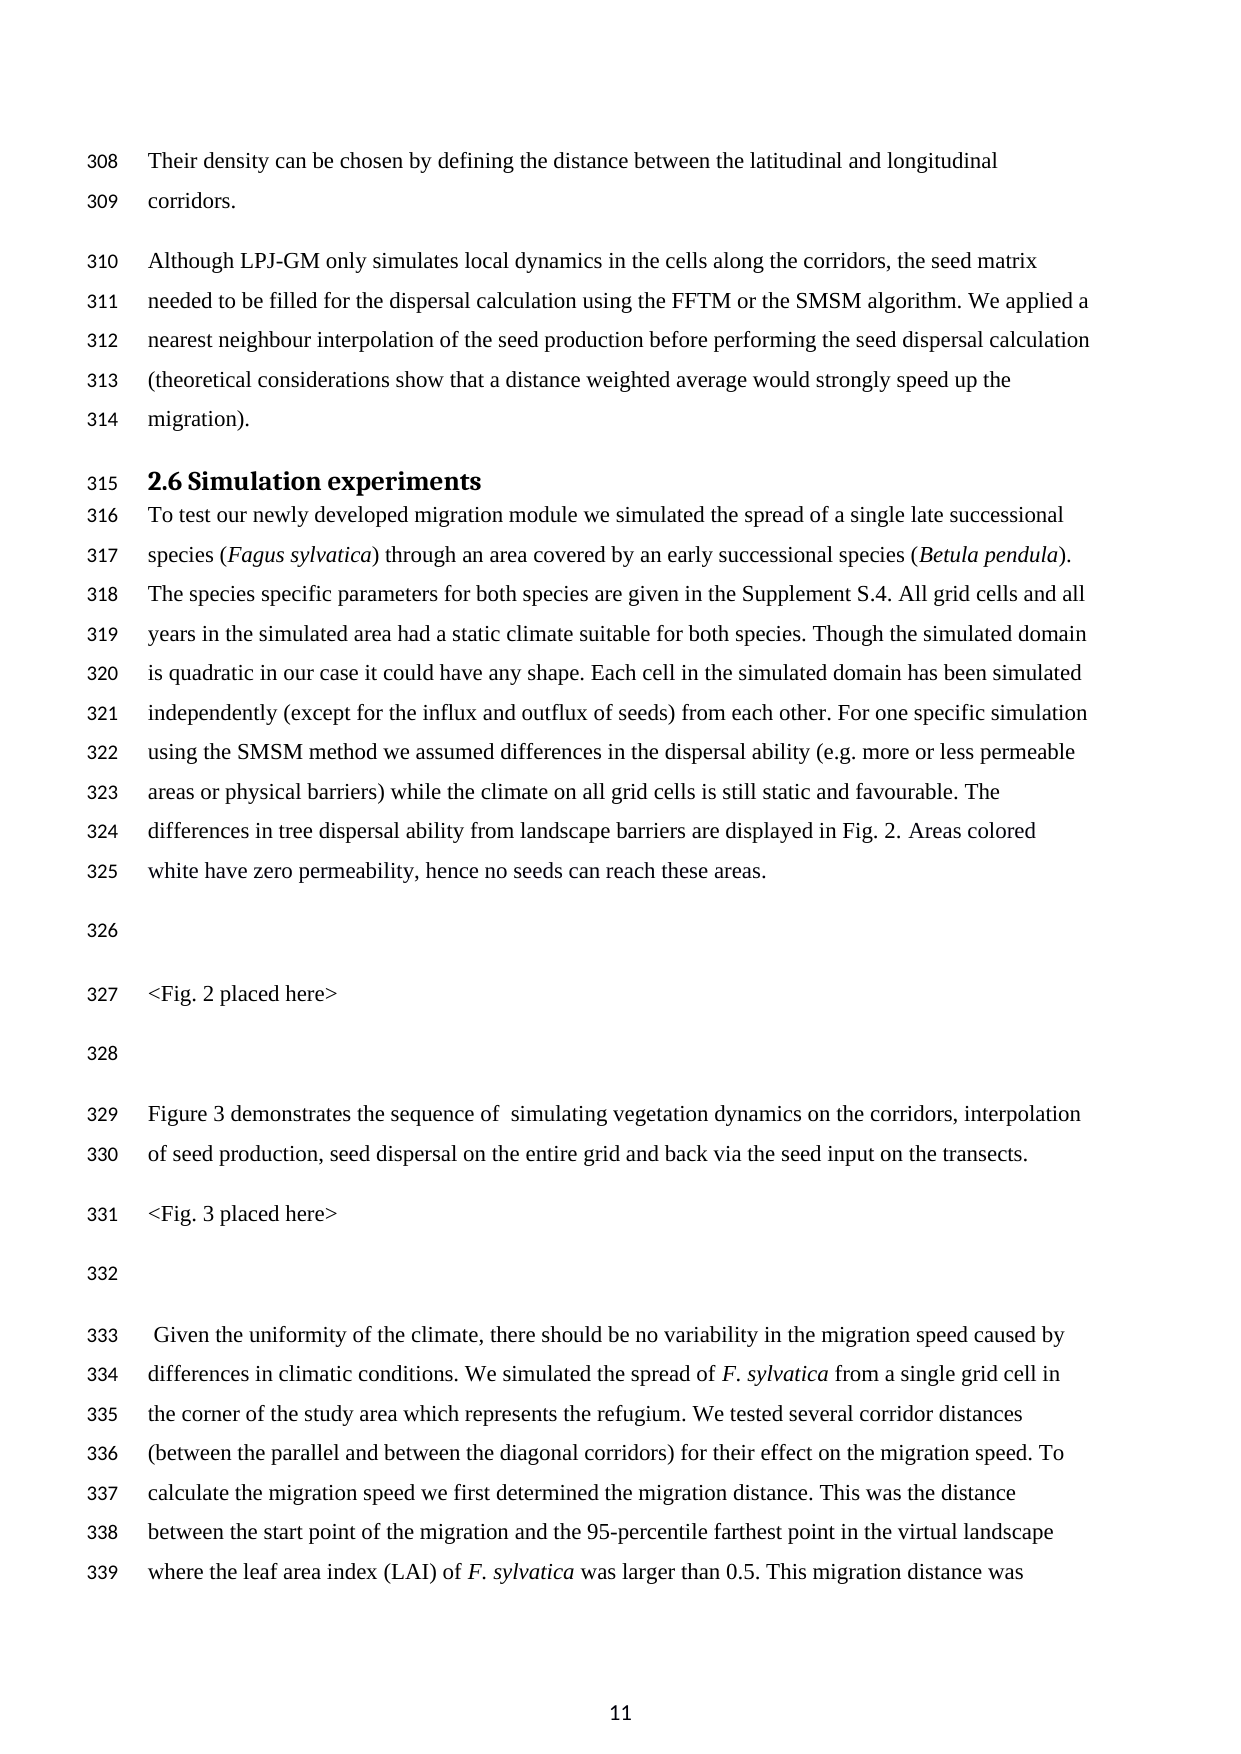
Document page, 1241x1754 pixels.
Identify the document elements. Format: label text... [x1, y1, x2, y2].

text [148, 148, 1093, 213]
text To test our newly developed migration module we simulated the spread of a single late successional species (Fagus sylvatica) through an area covered by an early successional species (Betula pendula). The species specific parameters for both species are given in the Supplement S.4. All grid cells and all years in the simulated area had a static climate suitable for both species. Though the simulated domain is quadratic in our case it could have any shape. Each cell in the simulated domain has been simulated independently (except for the influx and outflux of seeds) from each other. For one specific simulation using the SMSM method we assumed differences in the dispersal ability (e.g. more or less permeable areas or physical barriers) while the climate on all grid cells is still static and favourable. The differences in tree dispersal ability from landscape barriers are displayed in Fig. 2. Areas colored white have zero permeability, hence no seeds can reach these areas. [148, 501, 1093, 883]
text <Fig. 2 placed here> [148, 980, 1093, 1006]
text Although LPJ-GM only simulates local dynamics in the cells along the corridors, the seed matrix needed to be filled for the dispersal calculation using the FFTM or the SMSM algorithm. We applied a nearest neighbour interpolation of the seed production before performing the seed dispersal calculation (theoretical considerations show that a distance weighted average would strongly speed up the migration). [148, 247, 1093, 432]
subtitle 2.6 Simulation experiments [148, 466, 1093, 497]
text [148, 1321, 1093, 1584]
text Figure 3 demonstrates the sequence of simulating vegetation dynamics on the corridors, interpolation of seed production, seed dispersal on the entire grid and back via the seed input on the transects. [148, 1100, 1093, 1166]
text <Fig. 3 placed here> [148, 1200, 1093, 1227]
